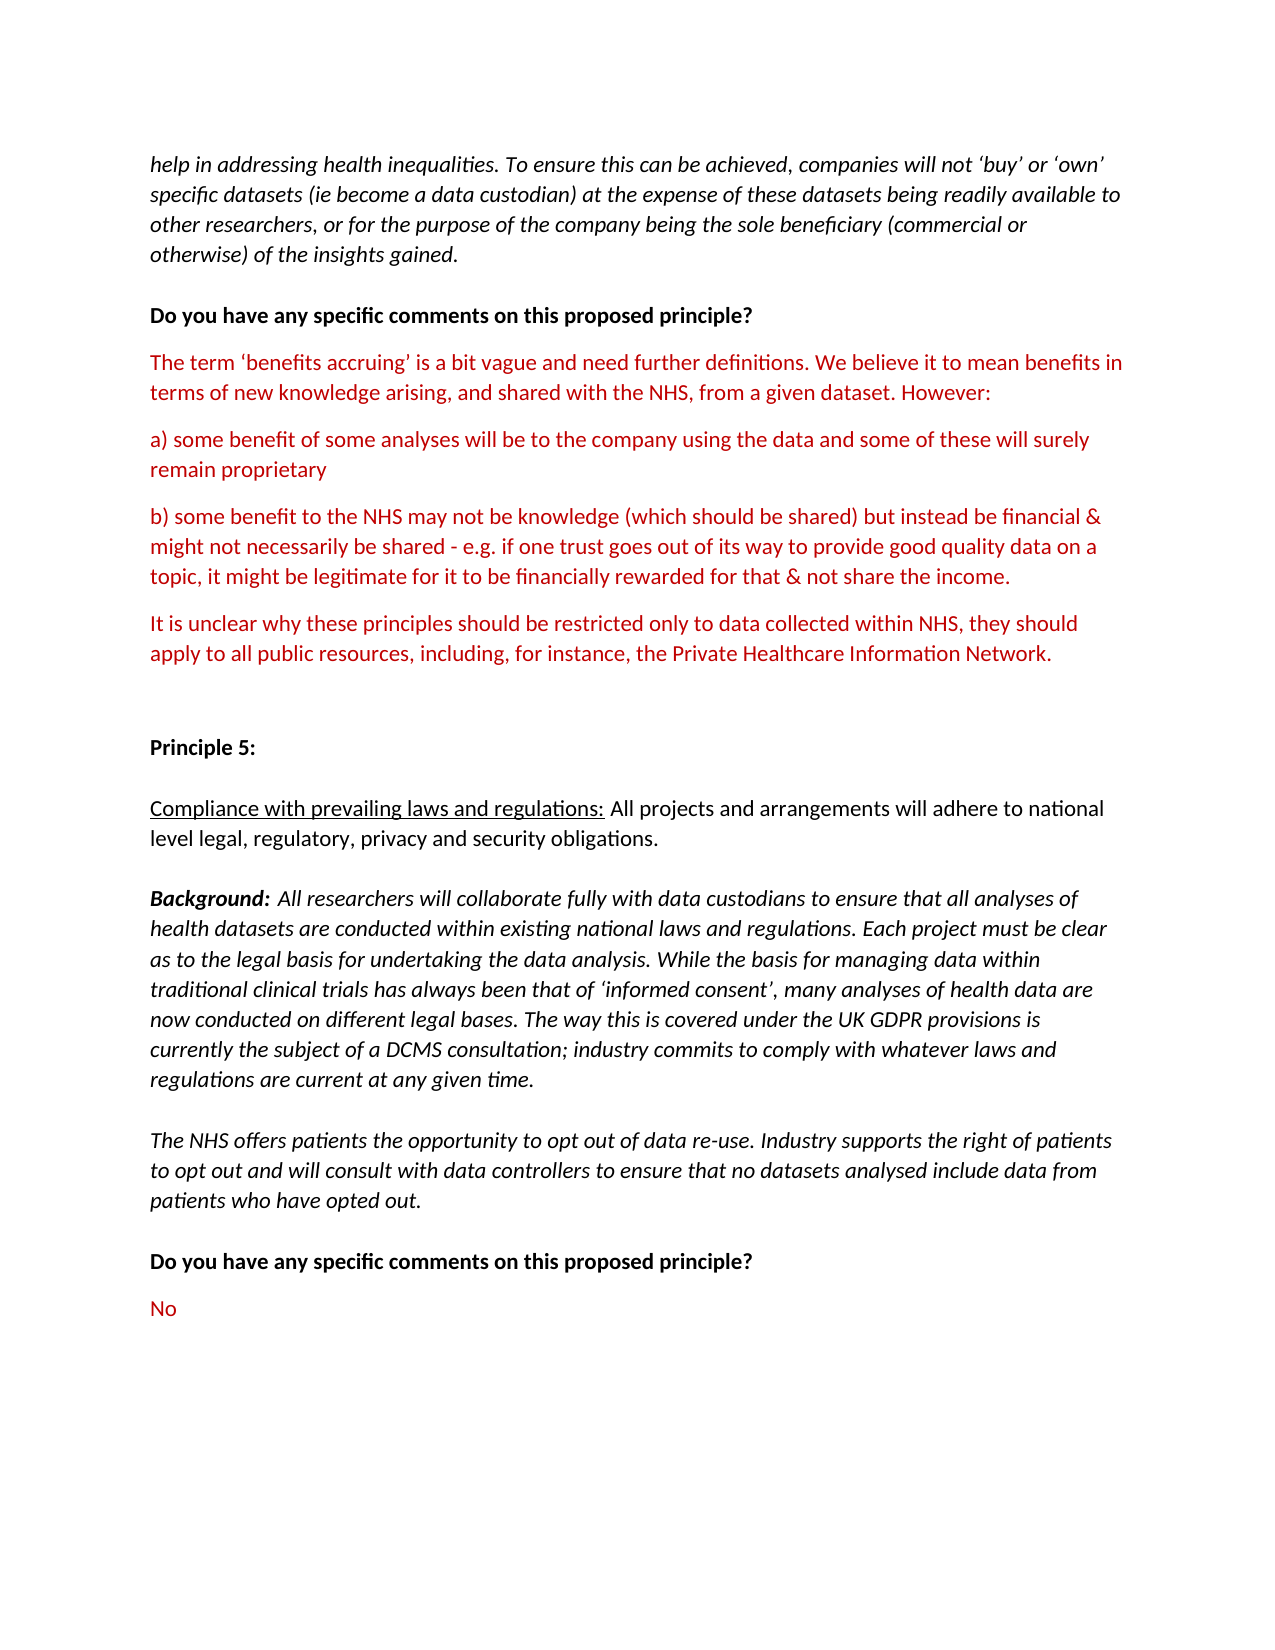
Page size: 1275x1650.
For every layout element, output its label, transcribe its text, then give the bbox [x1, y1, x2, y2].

text No [150, 1294, 1125, 1322]
text The term ‘benefits accruing’ is a bit vague and need further definitions. We believe it to mean benefits in terms of new knowledge arising, and shared with the NHS, from a given dataset. However: [150, 348, 1125, 406]
text a) some benefit of some analyses will be to the company using the data and some of these will surely remain proprietary [150, 425, 1125, 483]
text b) some benefit to the NHS may not be knowledge (which should be shared) but instead be financial & might not necessarily be shared - e.g. if one trust goes out of its way to provide good quality data on a topic, it might be legitimate for it to be financially rewarded for that & not share the income. [150, 502, 1125, 591]
text Principle 5: Compliance with prevailing laws and regulations: All projects and arrangements will adhere to national level legal, regulatory, privacy and security obligations. Background: All researchers will collaborate fully with data custodians to ensure that all analyses of health datasets are conducted within existing national laws and regulations. Each project must be clear as to the legal basis for undertaking the data analysis. While the basis for managing data within traditional clinical trials has always been that of ‘informed consent’, many analyses of health data are now conducted on different legal bases. The way this is covered under the UK GDPR provisions is currently the subject of a DCMS consultation; industry commits to comply with whatever laws and regulations are current at any given time. The NHS offers patients the opportunity to opt out of data re-use. Industry supports the right of patients to opt out and will consult with data controllers to ensure that no datasets analysed include data from patients who have opted out. Do you have any specific comments on this proposed principle? [150, 733, 1125, 1275]
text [150, 150, 1125, 329]
text It is unclear why these principles should be restricted only to data collected within NHS, they should apply to all public resources, including, for instance, the Private Healthcare Information Network. [150, 609, 1125, 668]
